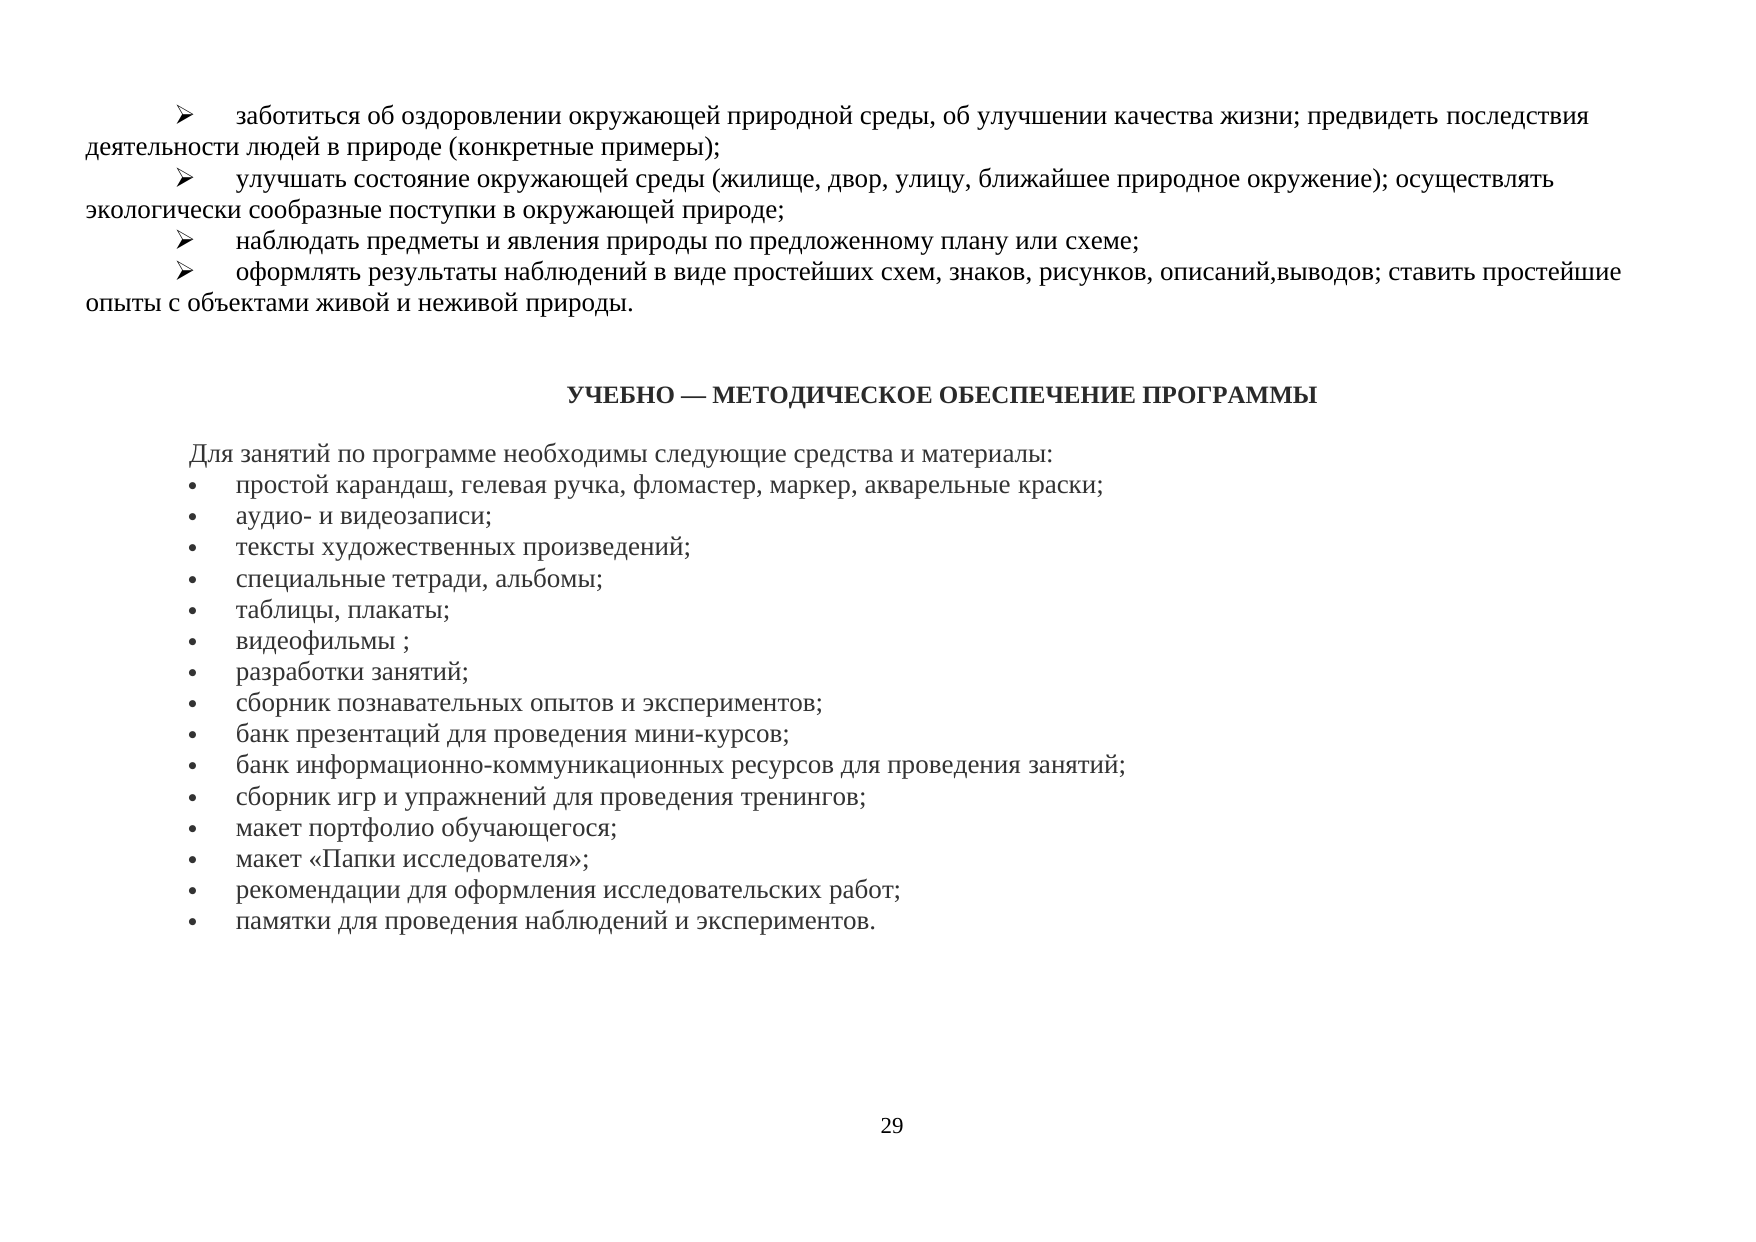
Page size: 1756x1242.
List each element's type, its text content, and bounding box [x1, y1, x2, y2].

list специальные тетради, альбомы; [189, 562, 1724, 593]
list заботиться об оздоровлении окружающей природной среды, об улучшении качества жизни; предвидеть последствия деятельности людей в природе (конкретные примеры); [85, 99, 1589, 162]
list аудио- и видеозаписи; [189, 500, 1724, 531]
list банк презентаций для проведения мини-курсов; [189, 718, 1724, 749]
list тексты художественных произведений; [189, 531, 1724, 562]
list банк информационно-коммуникационных ресурсов для проведения занятий; [189, 749, 1724, 780]
list улучшать состояние окружающей среды (жилище, двор, улицу, ближайшее природное окружение); осуществлять экологически сообразные поступки в окружающей природе; [85, 162, 1557, 224]
list простой карандаш, гелевая ручка, фломастер, маркер, акварельные краски; [189, 469, 1724, 500]
list наблюдать предметы и явления природы по предложенному плану или схеме; [174, 224, 1724, 255]
text УЧЕБНО — МЕТОДИЧЕСКОЕ ОБЕСПЕЧЕНИЕ ПРОГРАММЫ [566, 381, 1724, 409]
list разработки занятий; [189, 656, 1724, 687]
list сборник игр и упражнений для проведения тренингов; [189, 780, 1724, 811]
list сборник познавательных опытов и экспериментов; [189, 687, 1724, 718]
list таблицы, плакаты; [189, 593, 1724, 624]
list видеофильмы ; [189, 624, 1724, 656]
list оформлять результаты наблюдений в виде простейших схем, знаков, рисунков, описаний,выводов; ставить простейшие опыты с объектами живой и неживой природы. [85, 255, 1625, 318]
list рекомендации для оформления исследовательских работ; [189, 873, 1724, 904]
list памятки для проведения наблюдений и экспериментов. [189, 904, 1724, 936]
text Для занятий по программе необходимы следующие средства и материалы: [189, 438, 1724, 469]
list макет портфолио обучающегося; [189, 811, 1724, 842]
list макет «Папки исследователя»; [189, 842, 1724, 873]
